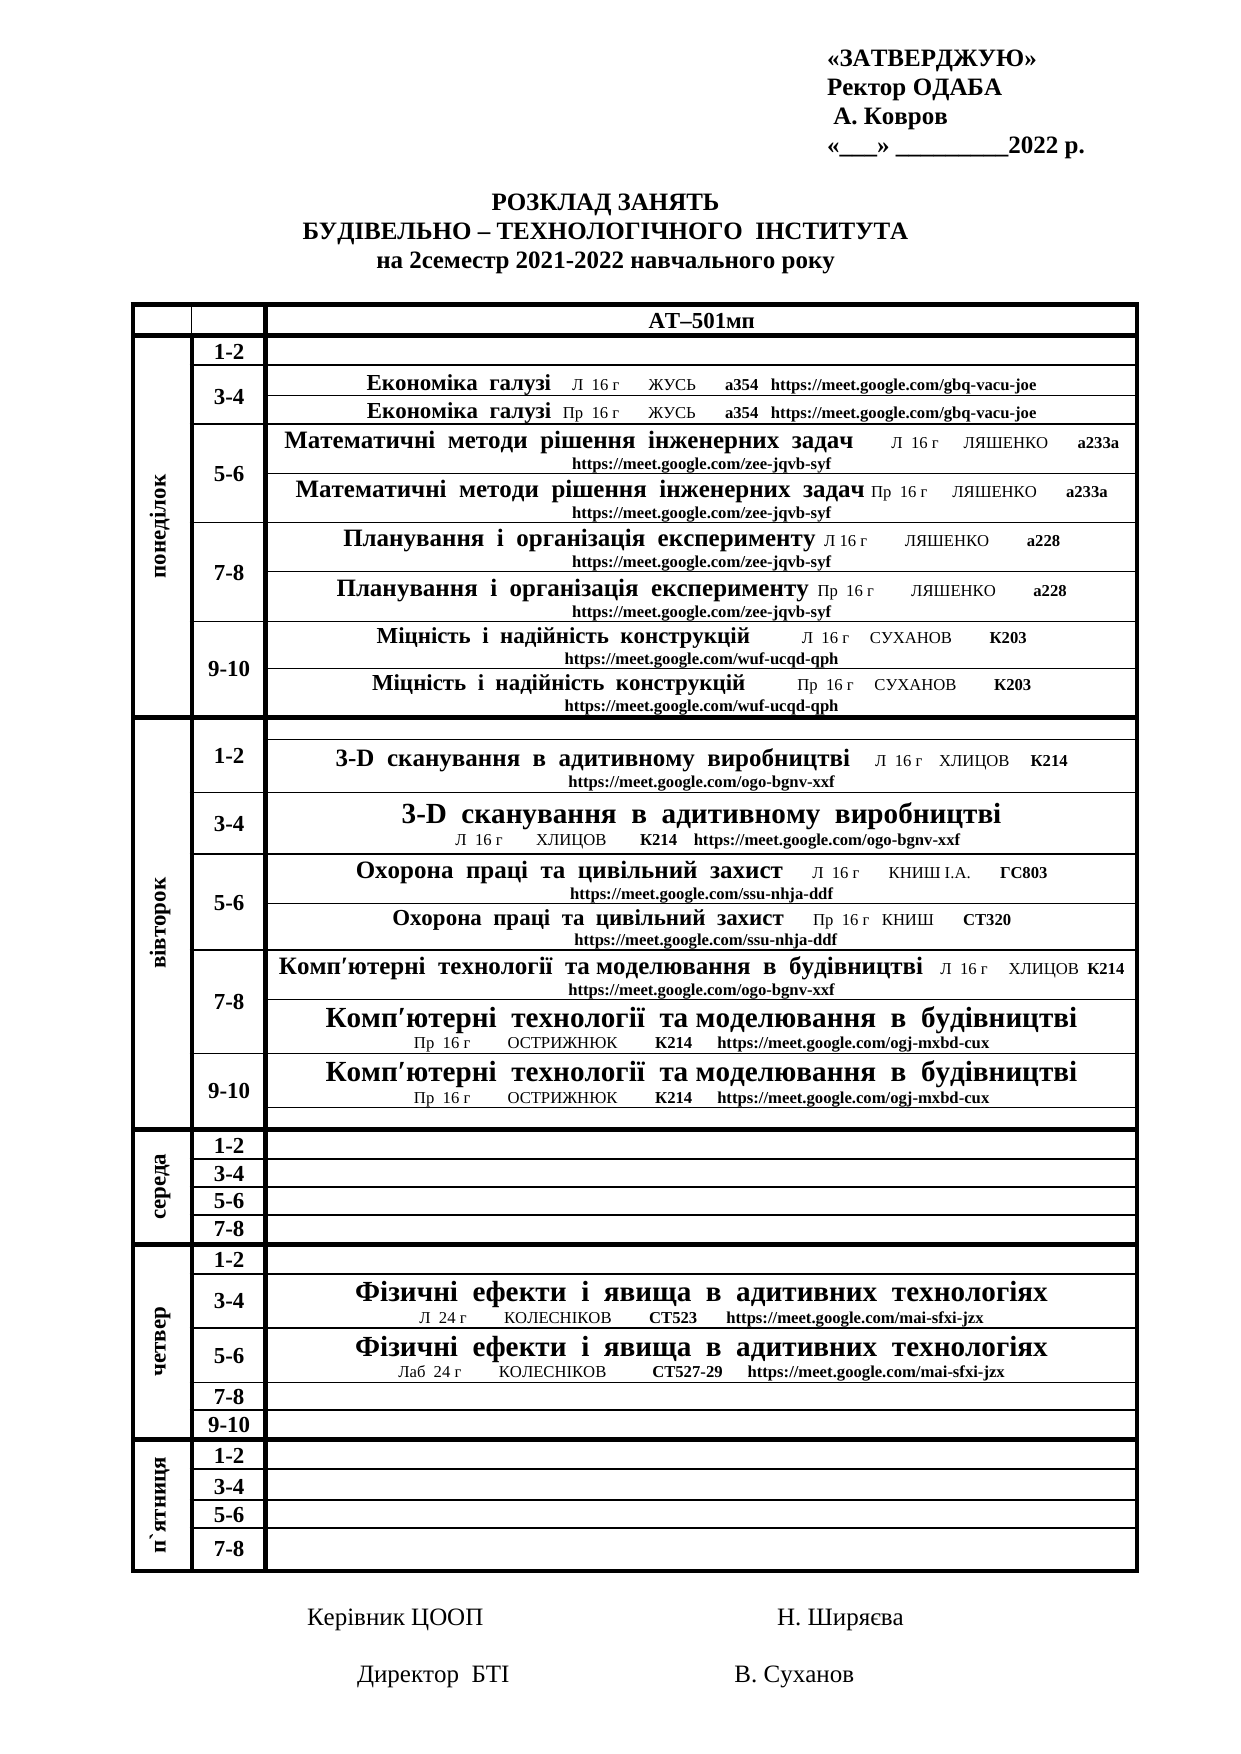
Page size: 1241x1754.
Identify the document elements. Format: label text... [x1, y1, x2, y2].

table_cell вівторок [135, 720, 190, 1127]
table_cell [268, 1383, 1135, 1409]
table_cell 5-6 [194, 1329, 263, 1381]
table_cell [268, 1247, 1135, 1273]
table_cell 3-4 [194, 1275, 263, 1327]
table_cell [268, 1188, 1135, 1214]
table_cell 3-4 [194, 366, 263, 423]
table_cell 3-D сканування в адитивному виробництві Л 16 г ХЛИЦОВ К214 https://meet.google.com/ogo-bgnv-xxf [268, 740, 1135, 791]
table_cell [268, 338, 1135, 364]
table_cell Охорона праці та цивільний захист Л 16 г КНИШ І.А. ГС803 https://meet.google.com/ssu-nhja-ddf [268, 855, 1135, 903]
table_cell [268, 1470, 1135, 1499]
table_cell 7-8 [194, 1529, 263, 1568]
table_cell Комп′ютерні технології та моделювання в будівництві Л 16 г ХЛИЦОВ К214 https://meet.google.com/ogo-bgnv-xxf [268, 951, 1135, 999]
table_cell 3-4 [194, 1160, 263, 1186]
table_cell [268, 720, 1135, 739]
table_cell 5-6 [194, 855, 263, 949]
table_header АТ–501мп [268, 307, 1135, 333]
table_cell Економіка галузі Л 16 г ЖУСЬ а354 https://meet.google.com/gbq-vacu-joe [268, 366, 1135, 395]
text «___» _________2022 р. [827, 130, 1152, 158]
table_cell Математичні методи рішення інженерних задач Л 16 г ЛЯШЕНКО а233а https://meet.google.com/zee-jqvb-syf [268, 425, 1135, 473]
table_cell 1-2 [194, 1132, 263, 1158]
table_cell четвер [135, 1247, 190, 1437]
table_cell [268, 1132, 1135, 1158]
table_cell 1-2 [194, 720, 263, 791]
table_cell 3-4 [194, 793, 263, 853]
table_cell 3-D сканування в адитивному виробництві Л 16 г ХЛИЦОВ К214 https://meet.google.com/ogo-bgnv-xxf [268, 793, 1135, 853]
table_cell Планування і організація експерименту Л 16 г ЛЯШЕНКО а228 https://meet.google.com/zee-jqvb-syf [268, 523, 1135, 571]
table_cell 7-8 [194, 951, 263, 1052]
table_cell Математичні методи рішення інженерних задач Пр 16 г ЛЯШЕНКО а233а https://meet.google.com/zee-jqvb-syf [268, 474, 1135, 522]
table_cell 5-6 [194, 1501, 263, 1527]
table_cell понеділок [135, 338, 190, 715]
table_cell [268, 1411, 1135, 1437]
table_header [135, 307, 191, 333]
table_cell 7-8 [194, 523, 263, 621]
table_cell [268, 1529, 1135, 1568]
table_cell п`ятниця [135, 1442, 190, 1568]
table_cell 7-8 [194, 1216, 263, 1242]
table_cell Фізичні ефекти і явища в адитивних технологіях Лаб 24 г КОЛЕСНІКОВ СТ527-29 https://meet.google.com/mai-sfxi-jzx [268, 1329, 1135, 1381]
table_cell 9-10 [194, 622, 263, 715]
text БУДІВЕЛЬНО – ТЕХНОЛОГІЧНОГО ІНСТИТУТА [59, 216, 1152, 245]
table_cell 1-2 [194, 1247, 263, 1273]
table_header [192, 307, 263, 333]
table_cell Міцність і надійність конструкцій Пр 16 г СУХАНОВ К203 https://meet.google.com/wuf-ucqd-qph [268, 669, 1135, 715]
table_cell [268, 1216, 1135, 1242]
table_cell [268, 1108, 1135, 1127]
text А. Ковров [827, 101, 1152, 130]
table_cell 5-6 [194, 425, 263, 522]
table_cell Охорона праці та цивільний захист Пр 16 г КНИШ СТ320 https://meet.google.com/ssu-nhja-ddf [268, 904, 1135, 949]
table_cell 9-10 [194, 1411, 263, 1437]
table_cell 3-4 [194, 1470, 263, 1499]
table_cell [268, 1501, 1135, 1527]
table_cell 5-6 [194, 1188, 263, 1214]
table_cell середа [135, 1132, 190, 1242]
table_cell 9-10 [194, 1054, 263, 1127]
table_cell Міцність і надійність конструкцій Л 16 г СУХАНОВ К203 https://meet.google.com/wuf-ucqd-qph [268, 622, 1135, 668]
table_cell Комп′ютерні технології та моделювання в будівництві Пр 16 г ОСТРИЖНЮК К214 https://meet.google.com/ogj-mxbd-cux [268, 1054, 1135, 1107]
text РОЗКЛАД ЗАНЯТЬ [59, 187, 1152, 216]
table_cell Економіка галузі Пр 16 г ЖУСЬ а354 https://meet.google.com/gbq-vacu-joe [268, 396, 1135, 423]
table_cell [268, 1160, 1135, 1186]
table_cell [268, 1442, 1135, 1468]
text Ректор ОДАБА [827, 72, 1152, 101]
table_cell Комп′ютерні технології та моделювання в будівництві Пр 16 г ОСТРИЖНЮК К214 https://meet.google.com/ogj-mxbd-cux [268, 1000, 1135, 1052]
text «ЗАТВЕРДЖУЮ» [827, 43, 1152, 72]
table_cell 1-2 [194, 338, 263, 364]
table_cell 7-8 [194, 1383, 263, 1409]
text Керівник ЦООП Н. Ширяєва [59, 1602, 1152, 1631]
text Директор БТІ В. Суханов [59, 1659, 1152, 1688]
table_cell Планування і організація експерименту Пр 16 г ЛЯШЕНКО а228 https://meet.google.com/zee-jqvb-syf [268, 572, 1135, 621]
table_cell 1-2 [194, 1442, 263, 1468]
text на 2семестр 2021-2022 навчального року [59, 245, 1152, 273]
table_cell Фізичні ефекти і явища в адитивних технологіях Л 24 г КОЛЕСНІКОВ СТ523 https://meet.google.com/mai-sfxi-jzx [268, 1275, 1135, 1327]
